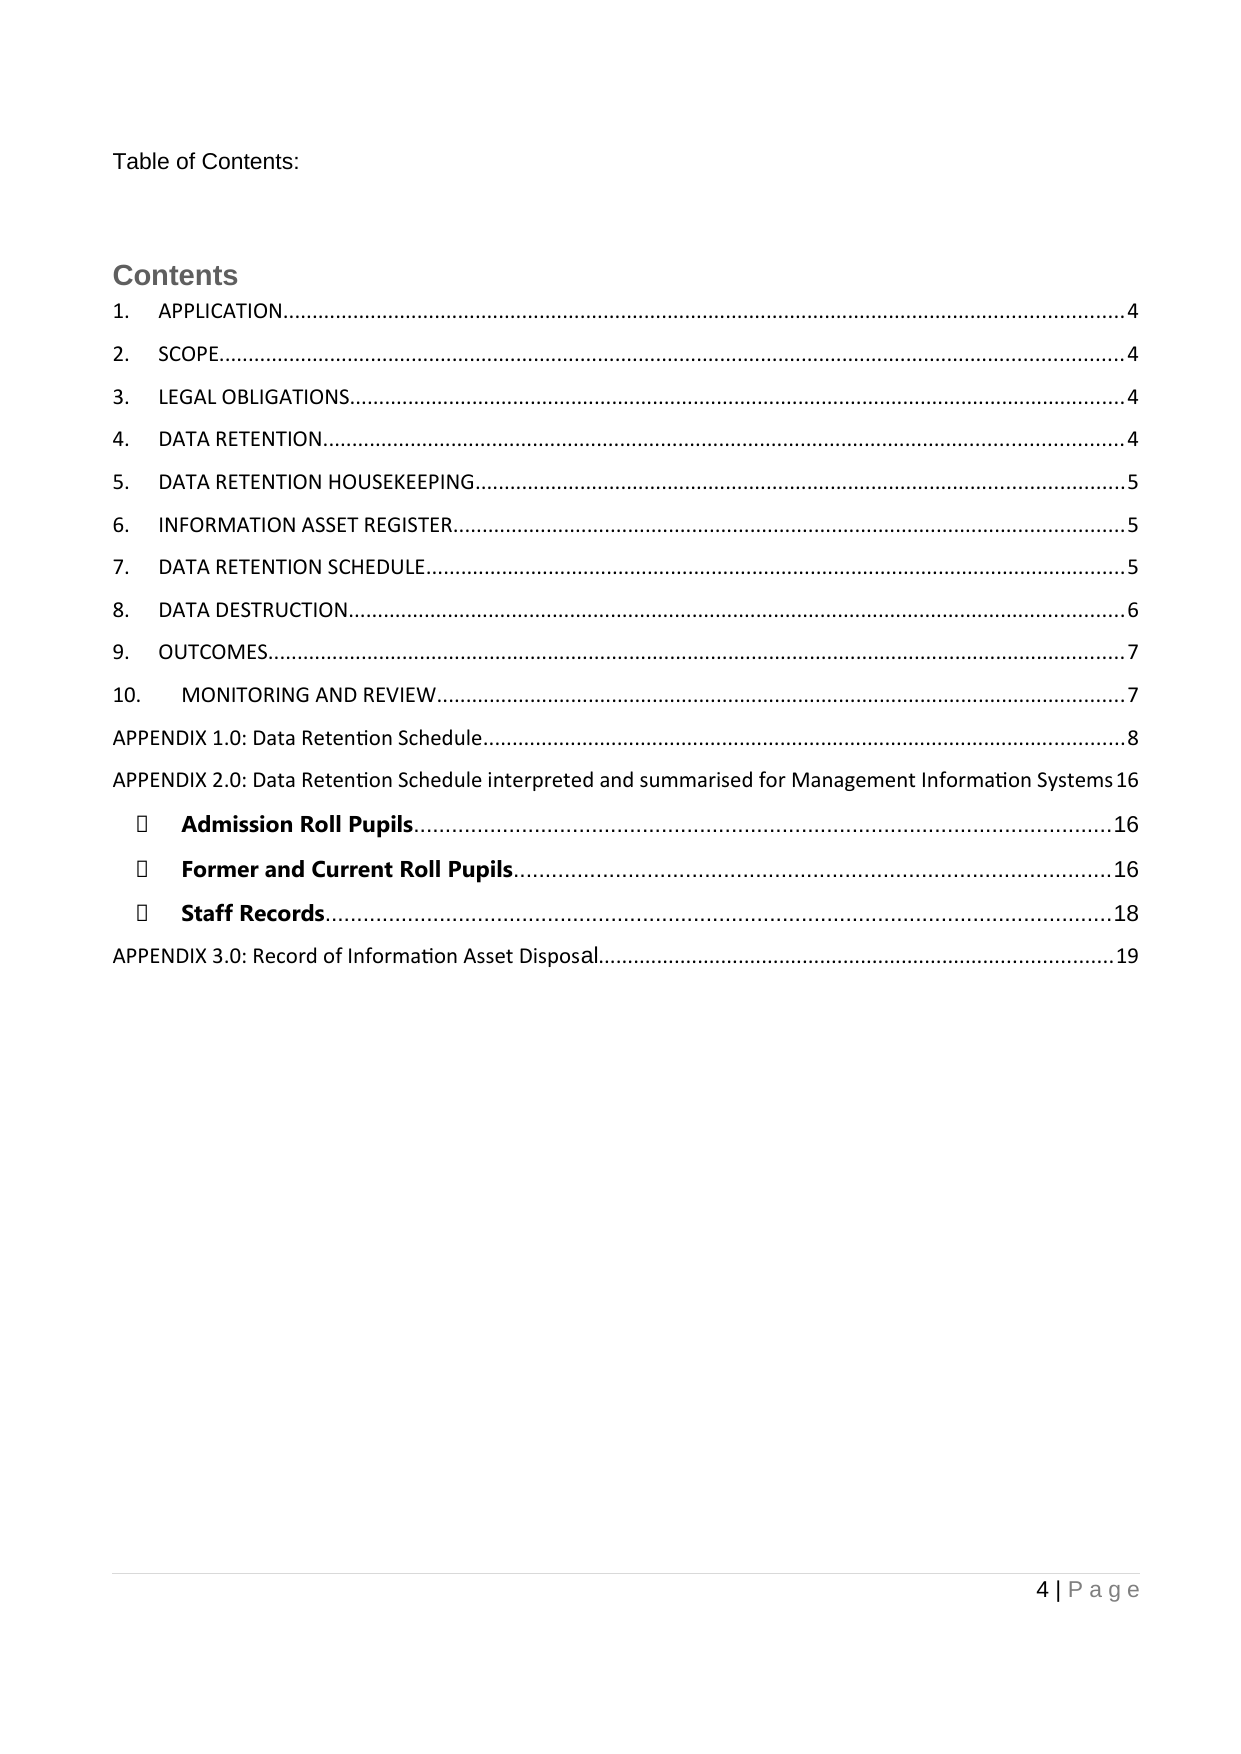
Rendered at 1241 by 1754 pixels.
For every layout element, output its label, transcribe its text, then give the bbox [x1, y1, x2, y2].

list Table of Contents: [112, 148, 1140, 174]
